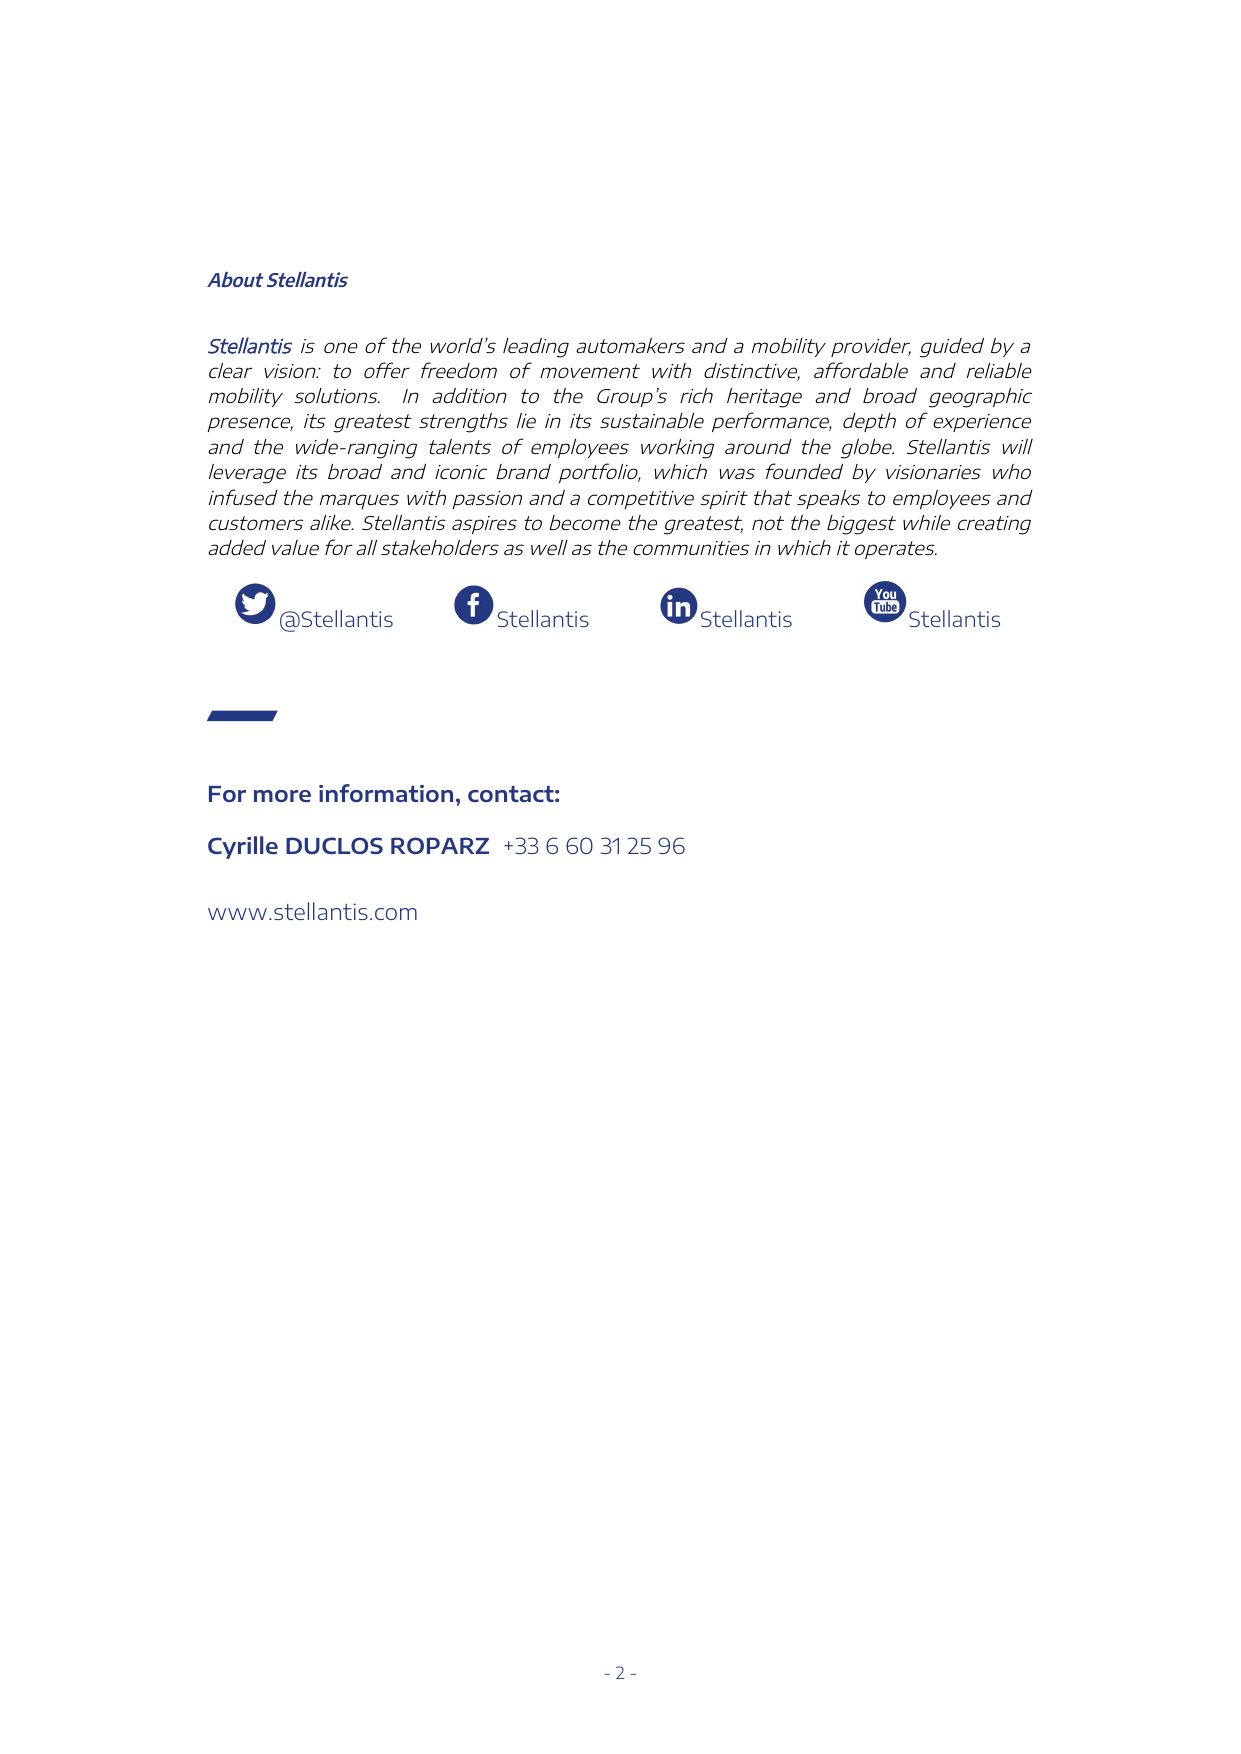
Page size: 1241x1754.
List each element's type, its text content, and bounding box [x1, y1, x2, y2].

picture [657, 585, 700, 628]
picture [231, 580, 279, 628]
table_header Stellantis [828, 579, 1032, 657]
table_header Stellantis [418, 579, 622, 657]
picture [859, 579, 909, 628]
table_header For more information, contact: www.stellantis.com [207, 711, 794, 950]
table_header @Stellantis [208, 579, 417, 657]
table_header Stellantis [623, 579, 827, 657]
text Stellantis is one of the world’s leading automakers and a mobility provider, guided by a clear vision: to offer freedom of movement with distinctive, affordable and reliable mobility solutions. In addition to the Group’s rich heritage and broad geographic presence, its greatest strengths lie in its sustainable performance, depth of experience and the wide-ranging talents of employees working around the globe. Stellantis will leverage its broad and iconic brand portfolio, which was founded by visionaries who infused the marques with passion and a competitive spirit that speaks to employees and customers alike. Stellantis aspires to become the greatest, not the biggest while creating added value for all stakeholders as well as the communities in which it operates. [207, 334, 1033, 560]
picture [451, 582, 497, 628]
text About Stellantis [207, 268, 1033, 292]
